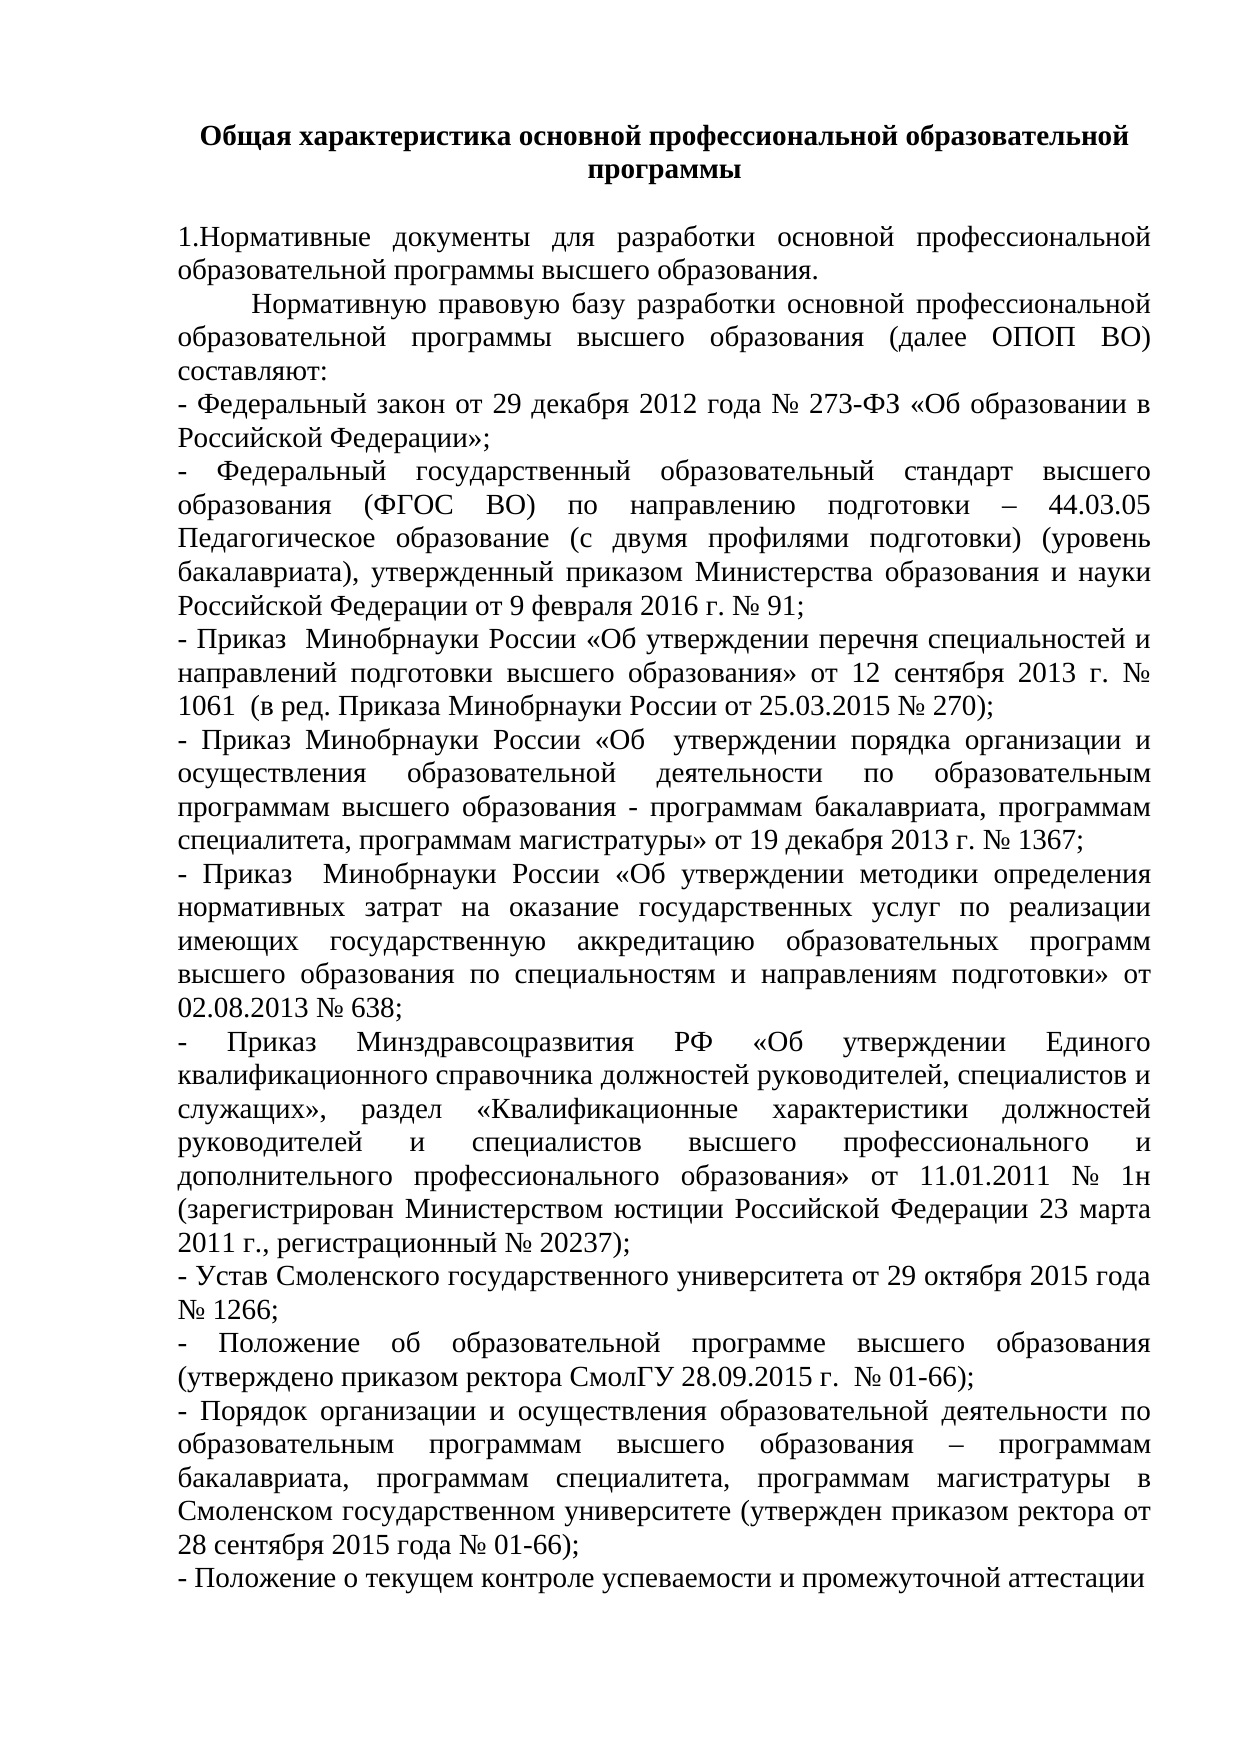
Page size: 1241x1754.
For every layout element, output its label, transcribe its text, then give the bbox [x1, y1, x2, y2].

text - Устав Смоленского государственного университета от 29 октября 2015 года № 1266; [177, 1258, 1152, 1326]
text Нормативную правовую базу разработки основной профессиональной образовательной программы высшего образования (далее ОПОП ВО) составляют: [177, 286, 1152, 386]
text - Порядок организации и осуществления образовательной деятельности по образовательным программам высшего образования – программам бакалавриата, программам специалитета, программам магистратуры в Смоленском государственном университете (утвержден приказом ректора от 28 сентября 2015 года № 01-66); [177, 1393, 1152, 1560]
text - Приказ Минобрнауки России «Об утверждении порядка организации и осуществления образовательной деятельности по образовательным программам высшего образования - программам бакалавриата, программам специалитета, программам магистратуры» от 19 декабря 2013 г. № 1367; [177, 722, 1152, 856]
text 1.Нормативные документы для разработки основной профессиональной образовательной программы высшего образования. [177, 219, 1152, 286]
text Общая характеристика основной профессиональной образовательной программы [177, 118, 1152, 185]
text - Приказ Минобрнауки России «Об утверждении методики определения нормативных затрат на оказание государственных услуг по реализации имеющих государственную аккредитацию образовательных программ высшего образования по специальностям и направлениям подготовки» от 02.08.2013 № 638; [177, 856, 1152, 1024]
text - Положение об образовательной программе высшего образования (утверждено приказом ректора СмолГУ 28.09.2015 г. № 01-66); [177, 1326, 1152, 1393]
text - Приказ Минобрнауки России «Об утверждении перечня специальностей и направлений подготовки высшего образования» от 12 сентября 2013 г. № 1061 (в ред. Приказа Минобрнауки России от 25.03.2015 № 270); [177, 621, 1152, 722]
text - Федеральный государственный образовательный стандарт высшего образования (ФГОС ВО) по направлению подготовки – 44.03.05 Педагогическое образование (с двумя профилями подготовки) (уровень бакалавриата), утвержденный приказом Министерства образования и науки Российской Федерации от 9 февраля 2016 г. № 91; [177, 453, 1152, 621]
text - Федеральный закон от 29 декабря 2012 года № 273-ФЗ «Об образовании в Российской Федерации»; [177, 386, 1152, 453]
text - Положение о текущем контроле успеваемости и промежуточной аттестации [177, 1560, 1152, 1594]
text - Приказ Минздравсоцразвития РФ «Об утверждении Единого квалификационного справочника должностей руководителей, специалистов и служащих», раздел «Квалификационные характеристики должностей руководителей и специалистов высшего профессионального и дополнительного профессионального образования» от 11.01.2011 № 1н (зарегистрирован Министерством юстиции Российской Федерации 23 марта 2011 г., регистрационный № 20237); [177, 1024, 1152, 1258]
